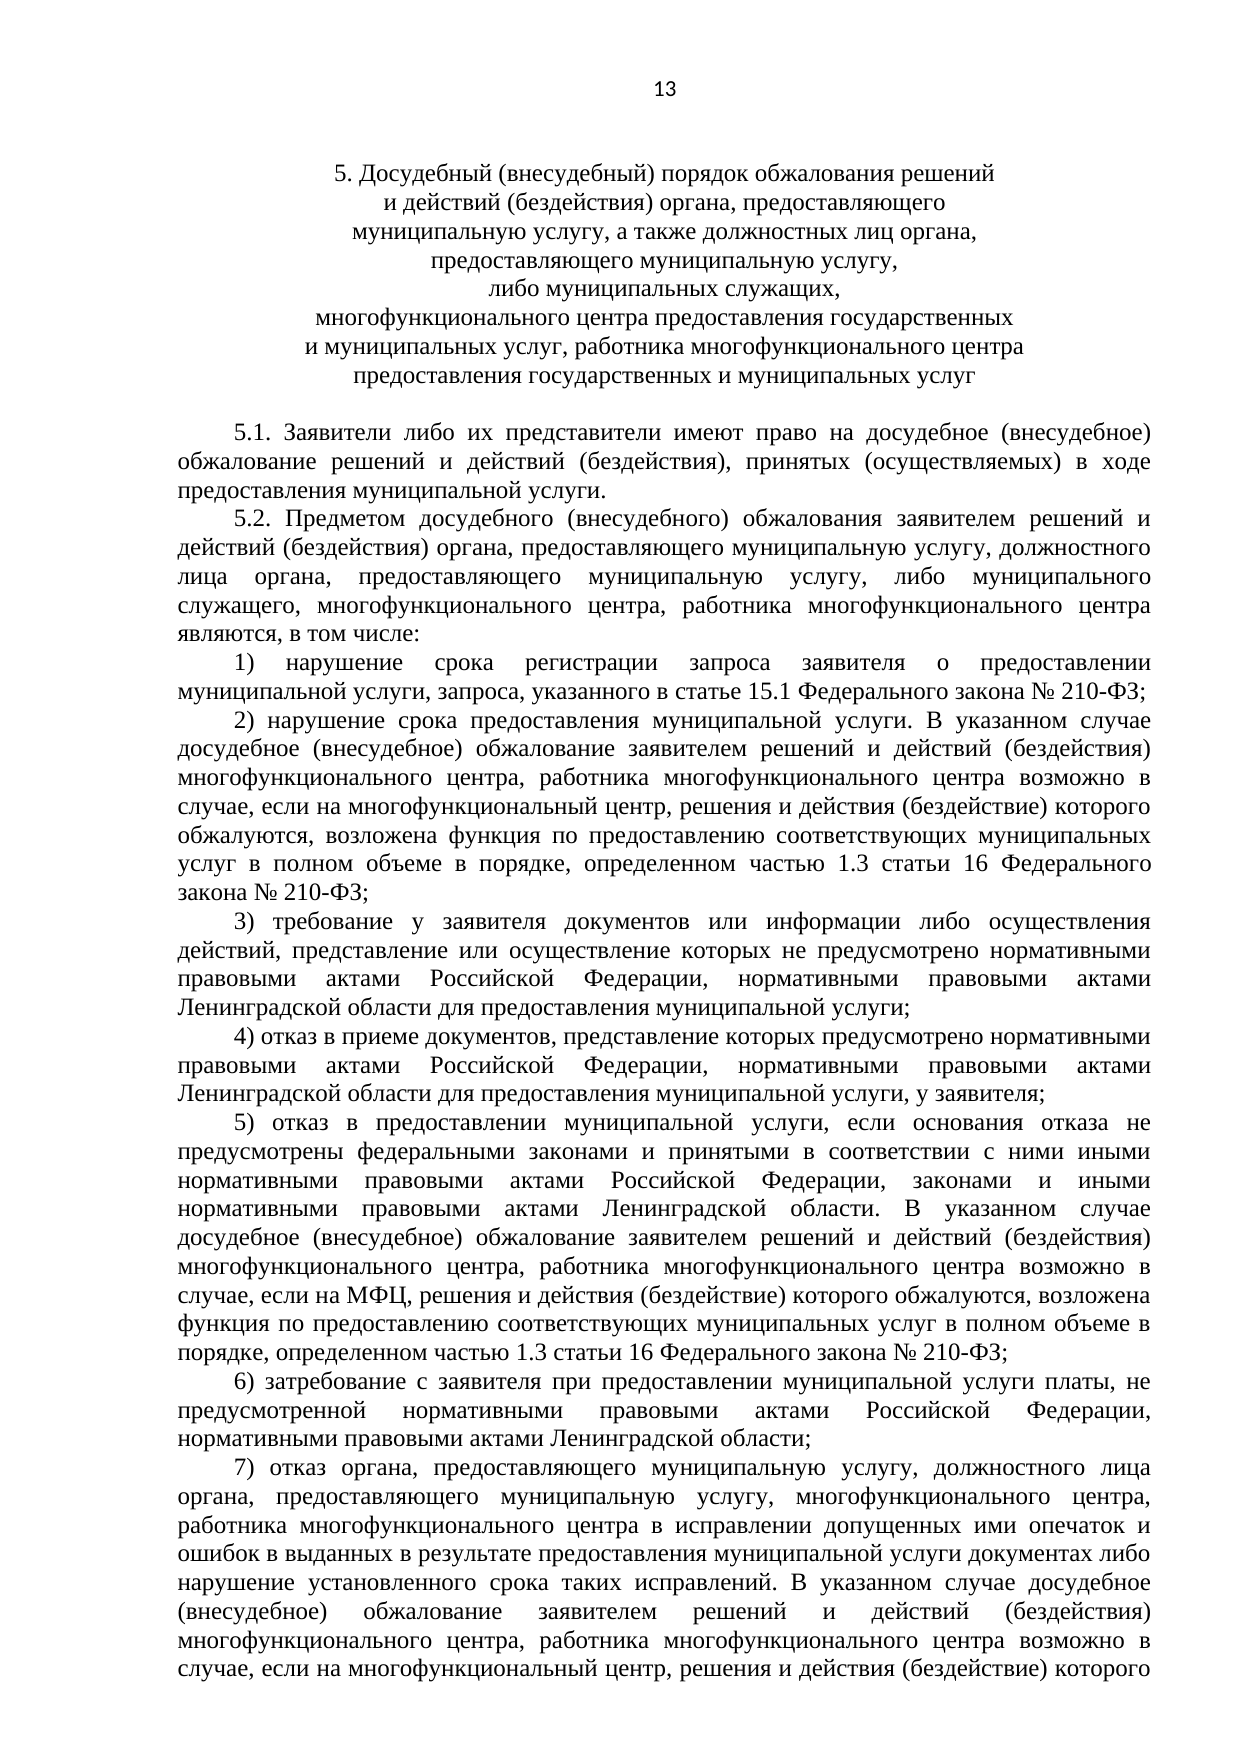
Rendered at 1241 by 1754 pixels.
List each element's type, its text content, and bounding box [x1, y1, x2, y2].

text предоставления государственных и муниципальных услуг [177, 360, 1152, 388]
text 5.1. Заявители либо их представители имеют право на досудебное (внесудебное) обжалование решений и действий (бездействия), принятых (осуществляемых) в ходе предоставления муниципальной услуги. [177, 417, 1152, 503]
text и действий (бездействия) органа, предоставляющего [177, 187, 1152, 216]
text 4) отказ в приеме документов, представление которых предусмотрено нормативными правовыми актами Российской Федерации, нормативными правовыми актами Ленинградской области для предоставления муниципальной услуги, у заявителя; [177, 1021, 1152, 1107]
text 1) нарушение срока регистрации запроса заявителя о предоставлении муниципальной услуги, запроса, указанного в статье 15.1 Федерального закона № 210-ФЗ; [177, 647, 1152, 705]
text и муниципальных услуг, работника многофункционального центра [177, 331, 1152, 360]
text 5) отказ в предоставлении муниципальной услуги, если основания отказа не предусмотрены федеральными законами и принятыми в соответствии с ними иными нормативными правовыми актами Российской Федерации, законами и иными нормативными правовыми актами Ленинградской области. В указанном случае досудебное (внесудебное) обжалование заявителем решений и действий (бездействия) многофункционального центра, работника многофункционального центра возможно в случае, если на МФЦ, решения и действия (бездействие) которого обжалуются, возложена функция по предоставлению соответствующих муниципальных услуг в полном объеме в порядке, определенном частью 1.3 статьи 16 Федерального закона № 210-ФЗ; [177, 1107, 1152, 1366]
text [177, 1452, 1152, 1682]
text 5. Досудебный (внесудебный) порядок обжалования решений [177, 158, 1152, 187]
text 5.2. Предметом досудебного (внесудебного) обжалования заявителем решений и действий (бездействия) органа, предоставляющего муниципальную услугу, должностного лица органа, предоставляющего муниципальную услугу, либо муниципального служащего, многофункционального центра, работника многофункционального центра являются, в том числе: [177, 503, 1152, 647]
text 3) требование у заявителя документов или информации либо осуществления действий, представление или осуществление которых не предусмотрено нормативными правовыми актами Российской Федерации, нормативными правовыми актами Ленинградской области для предоставления муниципальной услуги; [177, 906, 1152, 1021]
text многофункционального центра предоставления государственных [177, 302, 1152, 331]
text предоставляющего муниципальную услугу, [177, 245, 1152, 273]
text 2) нарушение срока предоставления муниципальной услуги. В указанном случае досудебное (внесудебное) обжалование заявителем решений и действий (бездействия) многофункционального центра, работника многофункционального центра возможно в случае, если на многофункциональный центр, решения и действия (бездействие) которого обжалуются, возложена функция по предоставлению соответствующих муниципальных услуг в полном объеме в порядке, определенном частью 1.3 статьи 16 Федерального закона № 210-ФЗ; [177, 705, 1152, 906]
text либо муниципальных служащих, [177, 273, 1152, 302]
text 6) затребование с заявителя при предоставлении муниципальной услуги платы, не предусмотренной нормативными правовыми актами Российской Федерации, нормативными правовыми актами Ленинградской области; [177, 1366, 1152, 1452]
text муниципальную услугу, а также должностных лиц органа, [177, 216, 1152, 245]
